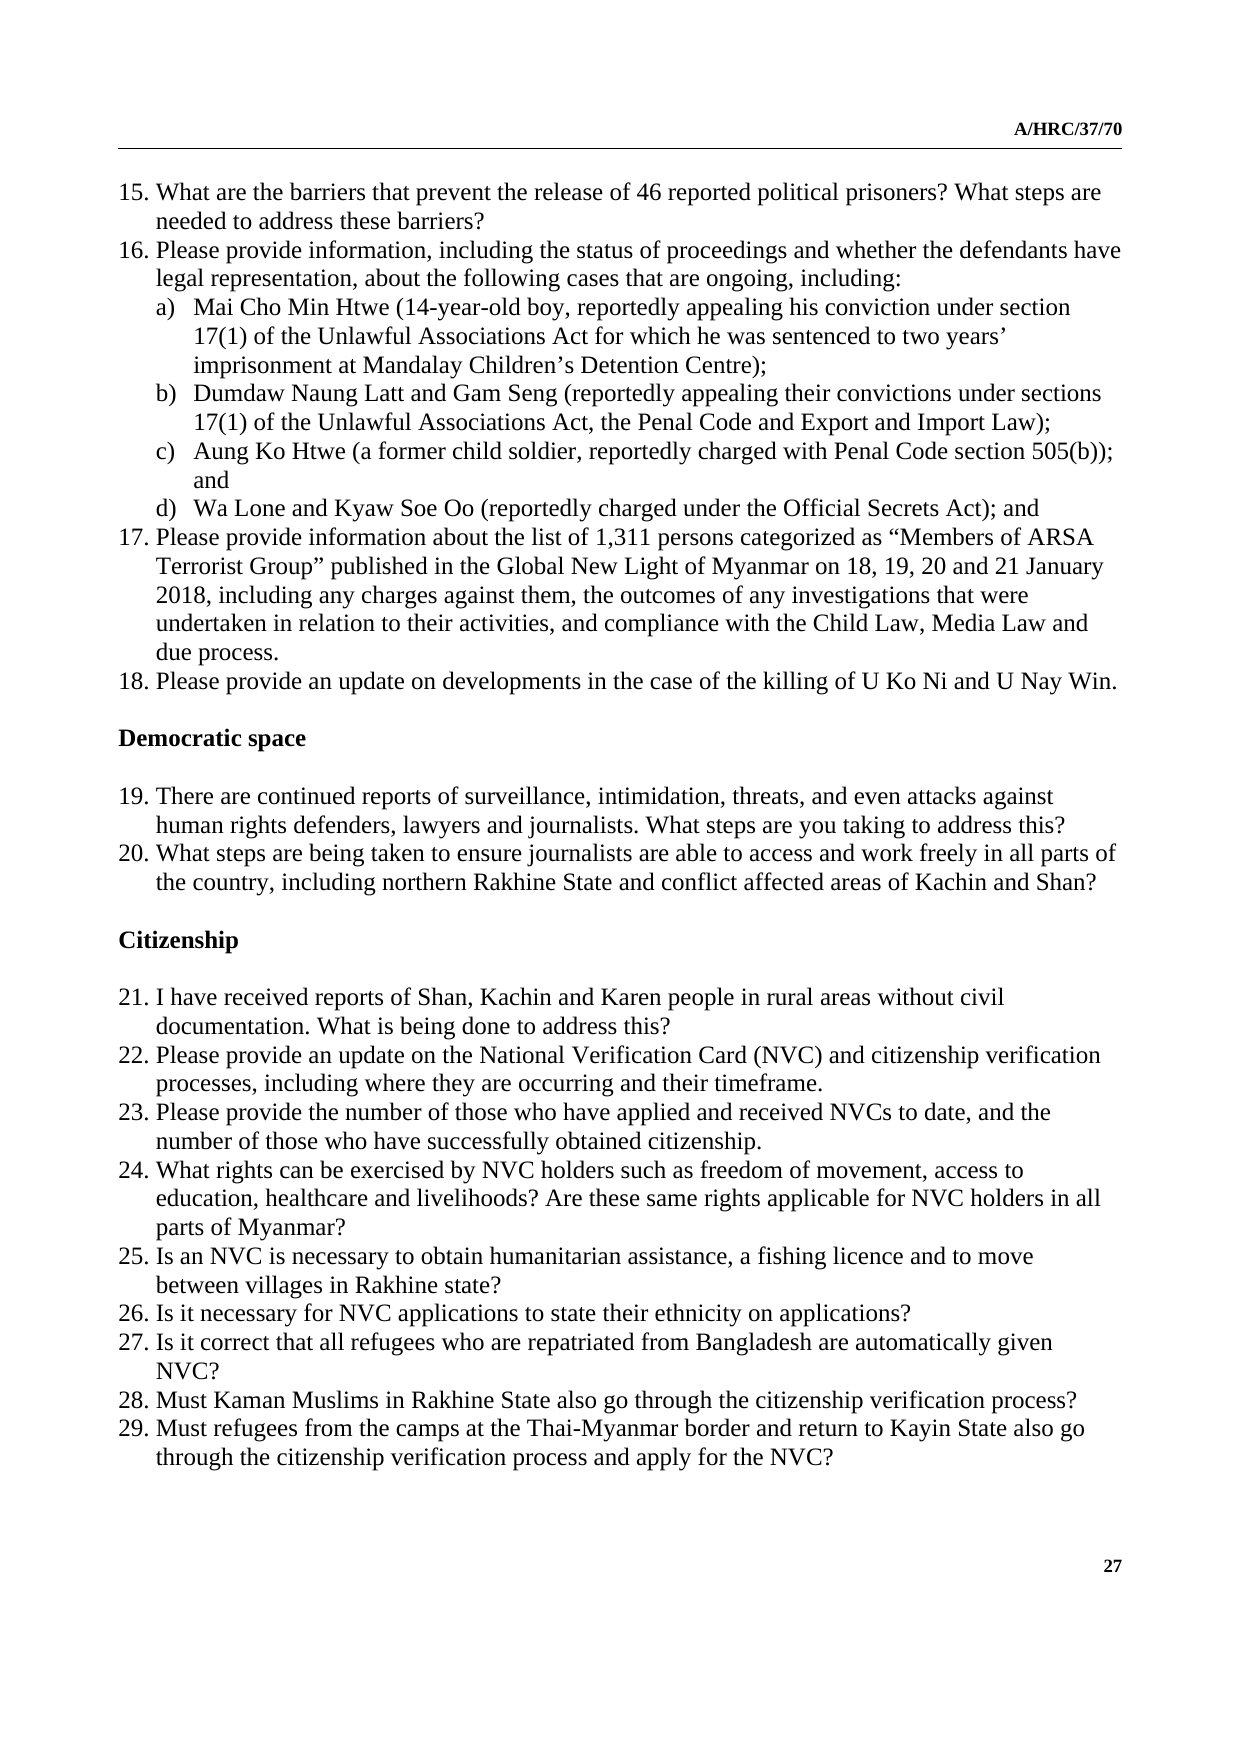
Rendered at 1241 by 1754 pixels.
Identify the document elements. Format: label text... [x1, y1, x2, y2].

list What steps are being taken to ensure journalists are able to access and work freely in all parts of the country, including northern Rakhine State and conflict affected areas of Kachin and Shan? [118, 838, 1122, 896]
list What are the barriers that prevent the release of 46 reported political prisoners? What steps are needed to address these barriers? [118, 177, 1122, 235]
list I have received reports of Shan, Kachin and Karen people in rural areas without civil documentation. What is being done to address this? [118, 982, 1122, 1040]
list There are continued reports of surveillance, intimidation, threats, and even attacks against human rights defenders, lawyers and journalists. What steps are you taking to address this? [118, 781, 1122, 838]
list Must refugees from the camps at the Thai-Myanmar border and return to Kayin State also go through the citizenship verification process and apply for the NVC? [118, 1413, 1122, 1471]
list Is an NVC is necessary to obtain humanitarian assistance, a fishing licence and to move between villages in Rakhine state? [118, 1241, 1122, 1298]
text Democratic space [118, 723, 1122, 752]
list Is it correct that all refugees who are repatriated from Bangladesh are automatically given NVC? [118, 1327, 1122, 1385]
list Please provide information about the list of 1,311 persons categorized as “Members of ARSA Terrorist Group” published in the Global New Light of Myanmar on 18, 19, 20 and 21 January 2018, including any charges against them, the outcomes of any investigations that were undertaken in relation to their activities, and compliance with the Child Law, Media Law and due process. [118, 522, 1122, 666]
text Citizenship [118, 925, 1122, 953]
list What rights can be exercised by NVC holders such as freedom of movement, access to education, healthcare and livelihoods? Are these same rights applicable for NVC holders in all parts of Myanmar? [118, 1155, 1122, 1241]
list Dumdaw Naung Latt and Gam Seng (reportedly appealing their convictions under sections 17(1) of the Unlawful Associations Act, the Penal Code and Export and Import Law); [156, 378, 1122, 436]
list Is it necessary for NVC applications to state their ethnicity on applications? [118, 1298, 1122, 1327]
list Aung Ko Htwe (a former child soldier, reportedly charged with Penal Code section 505(b)); and [156, 436, 1122, 493]
list Mai Cho Min Htwe (14-year-old boy, reportedly appealing his conviction under section 17(1) of the Unlawful Associations Act for which he was sentenced to two years’ imprisonment at Mandalay Children’s Detention Centre); [156, 292, 1122, 378]
list Please provide an update on developments in the case of the killing of U Ko Ni and U Nay Win. [118, 666, 1122, 695]
list Please provide the number of those who have applied and received NVCs to date, and the number of those who have successfully obtained citizenship. [118, 1097, 1122, 1155]
list Please provide an update on the National Verification Card (NVC) and citizenship verification processes, including where they are occurring and their timeframe. [118, 1040, 1122, 1097]
list Please provide information, including the status of proceedings and whether the defendants have legal representation, about the following cases that are ongoing, including: [118, 235, 1122, 292]
list Wa Lone and Kyaw Soe Oo (reportedly charged under the Official Secrets Act); and [156, 493, 1122, 522]
list Must Kaman Muslims in Rakhine State also go through the citizenship verification process? [118, 1385, 1122, 1413]
